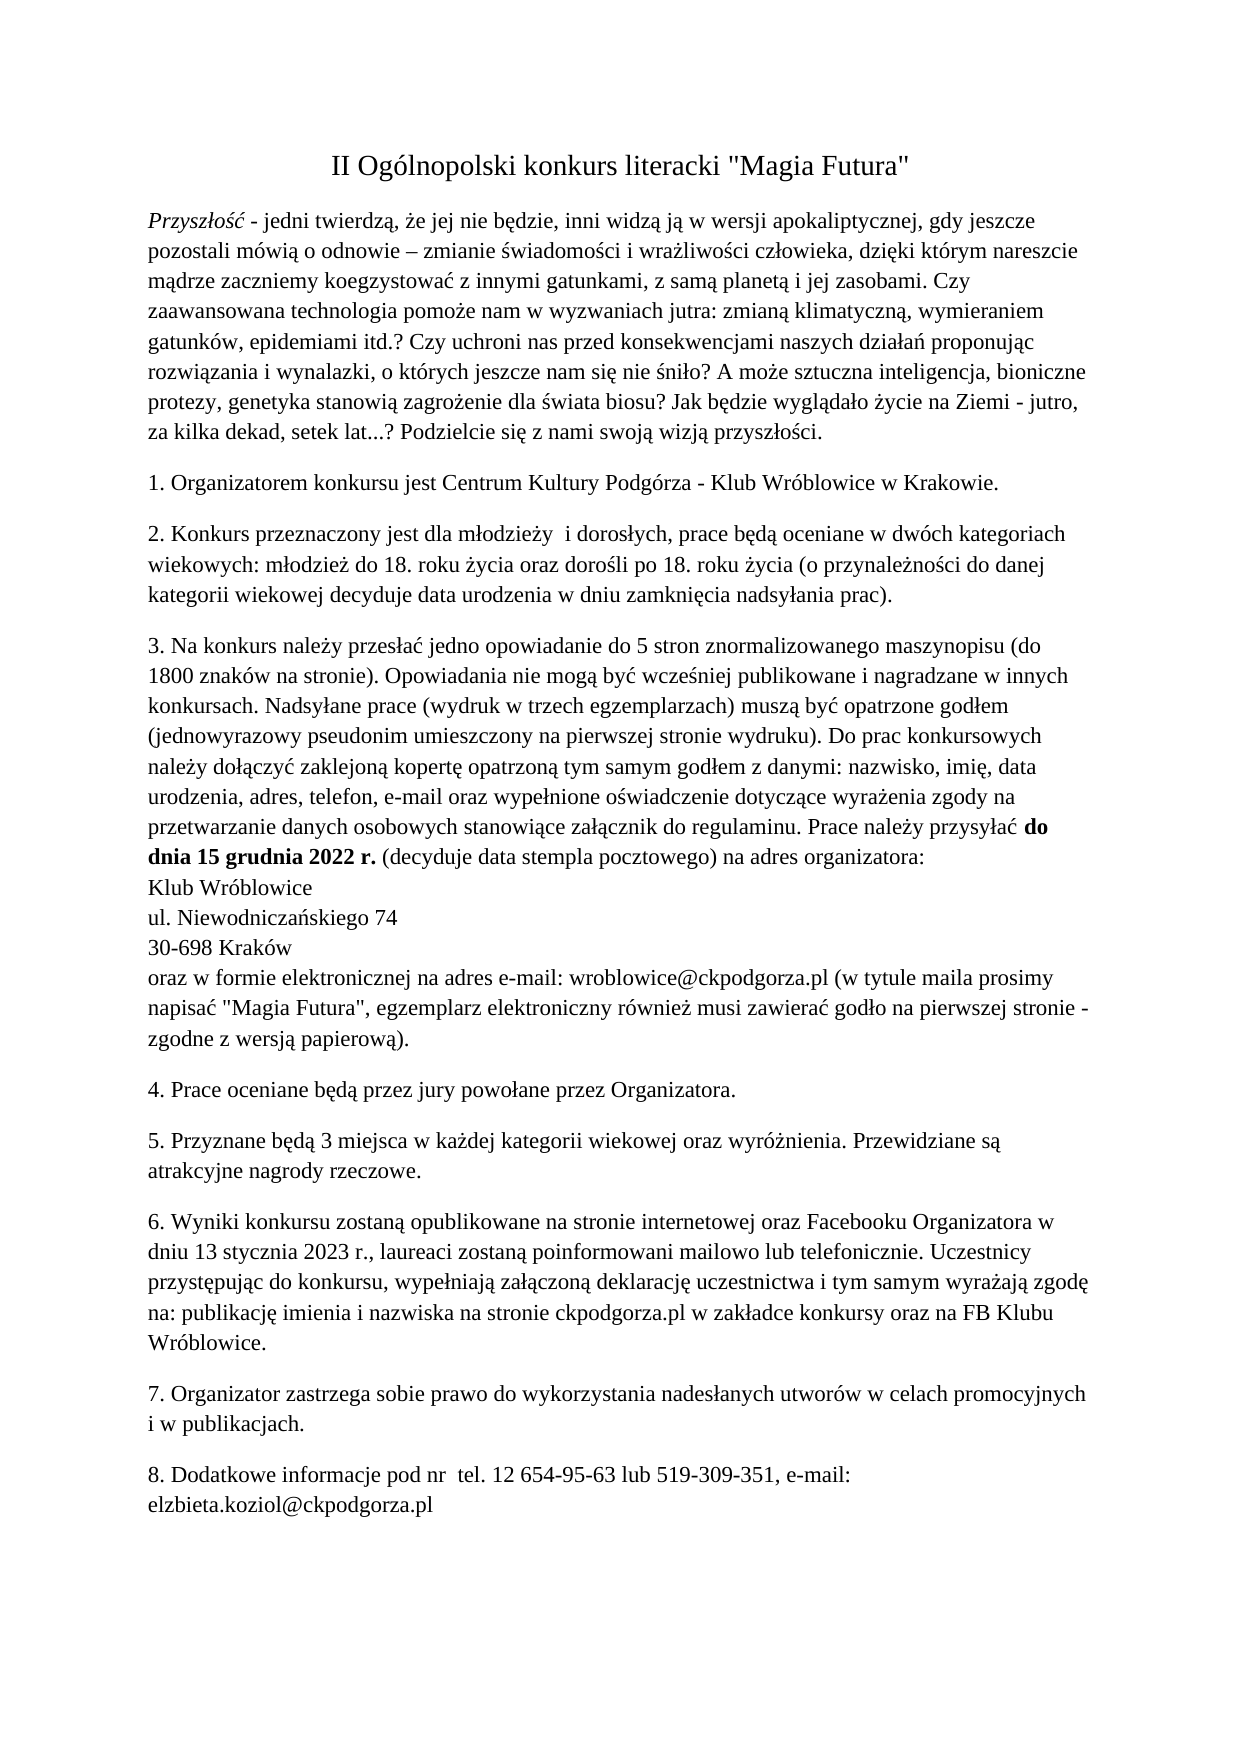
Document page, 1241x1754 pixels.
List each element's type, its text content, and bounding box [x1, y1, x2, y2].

text 3. Na konkurs należy przesłać jedno opowiadanie do 5 stron znormalizowanego maszynopisu (do 1800 znaków na stronie). Opowiadania nie mogą być wcześniej publikowane i nagradzane w innych konkursach. Nadsyłane prace (wydruk w trzech egzemplarzach) muszą być opatrzone godłem (jednowyrazowy pseudonim umieszczony na pierwszej stronie wydruku). Do prac konkursowych należy dołączyć zaklejoną kopertę opatrzoną tym samym godłem z danymi: nazwisko, imię, data urodzenia, adres, telefon, e-mail oraz wypełnione oświadczenie dotyczące wyrażenia zgody na przetwarzanie danych osobowych stanowiące załącznik do regulaminu. Prace należy przysyłać do dnia 15 grudnia 2022 r. (decyduje data stempla pocztowego) na adres organizatora: Klub Wróblowice ul. Niewodniczańskiego 74 30-698 Kraków oraz w formie elektronicznej na adres e-mail: wroblowice@ckpodgorza.pl (w tytule maila prosimy napisać "Magia Futura", egzemplarz elektroniczny również musi zawierać godło na pierwszej stronie - zgodne z wersją papierową). [148, 632, 1093, 1051]
text 7. Organizator zastrzega sobie prawo do wykorzystania nadesłanych utworów w celach promocyjnych i w publikacjach. [148, 1380, 1093, 1436]
text 8. Dodatkowe informacje pod nr tel. 12 654-95-63 lub 519-309-351, e-mail: elzbieta.koziol@ckpodgorza.pl [148, 1461, 1093, 1518]
text 6. Wyniki konkursu zostaną opublikowane na stronie internetowej oraz Facebooku Organizatora w dniu 13 stycznia 2023 r., laureaci zostaną poinformowani mailowo lub telefonicznie. Uczestnicy przystępując do konkursu, wypełniają załączoną deklarację uczestnictwa i tym samym wyrażają zgodę na: publikację imienia i nazwiska na stronie ckpodgorza.pl w zakładce konkursy oraz na FB Klubu Wróblowice. [148, 1208, 1093, 1355]
text 4. Prace oceniane będą przez jury powołane przez Organizatora. [148, 1076, 1093, 1102]
text 5. Przyznane będą 3 miejsca w każdej kategorii wiekowej oraz wyróżnienia. Przewidziane są atrakcyjne nagrody rzeczowe. [148, 1127, 1093, 1183]
text 2. Konkurs przeznaczony jest dla młodzieży i dorosłych, prace będą oceniane w dwóch kategoriach wiekowych: młodzież do 18. roku życia oraz dorośli po 18. roku życia (o przynależności do danej kategorii wiekowej decyduje data urodzenia w dniu zamknięcia nadsyłania prac). [148, 521, 1093, 607]
text 1. Organizatorem konkursu jest Centrum Kultury Podgórza - Klub Wróblowice w Krakowie. [148, 469, 1093, 496]
text II Ogólnopolski konkurs literacki "Magia Futura" [148, 148, 1093, 181]
text Przyszłość - jedni twierdzą, że jej nie będzie, inni widzą ją w wersji apokaliptycznej, gdy jeszcze pozostali mówią o odnowie – zmianie świadomości i wrażliwości człowieka, dzięki którym nareszcie mądrze zaczniemy koegzystować z innymi gatunkami, z samą planetą i jej zasobami. Czy zaawansowana technologia pomoże nam w wyzwaniach jutra: zmianą klimatyczną, wymieraniem gatunków, epidemiami itd.? Czy uchroni nas przed konsekwencjami naszych działań proponując rozwiązania i wynalazki, o których jeszcze nam się nie śniło? A może sztuczna inteligencja, bioniczne protezy, genetyka stanowią zagrożenie dla świata biosu? Jak będzie wyglądało życie na Ziemi - jutro, za kilka dekad, setek lat...? Podzielcie się z nami swoją wizją przyszłości. [148, 207, 1093, 445]
